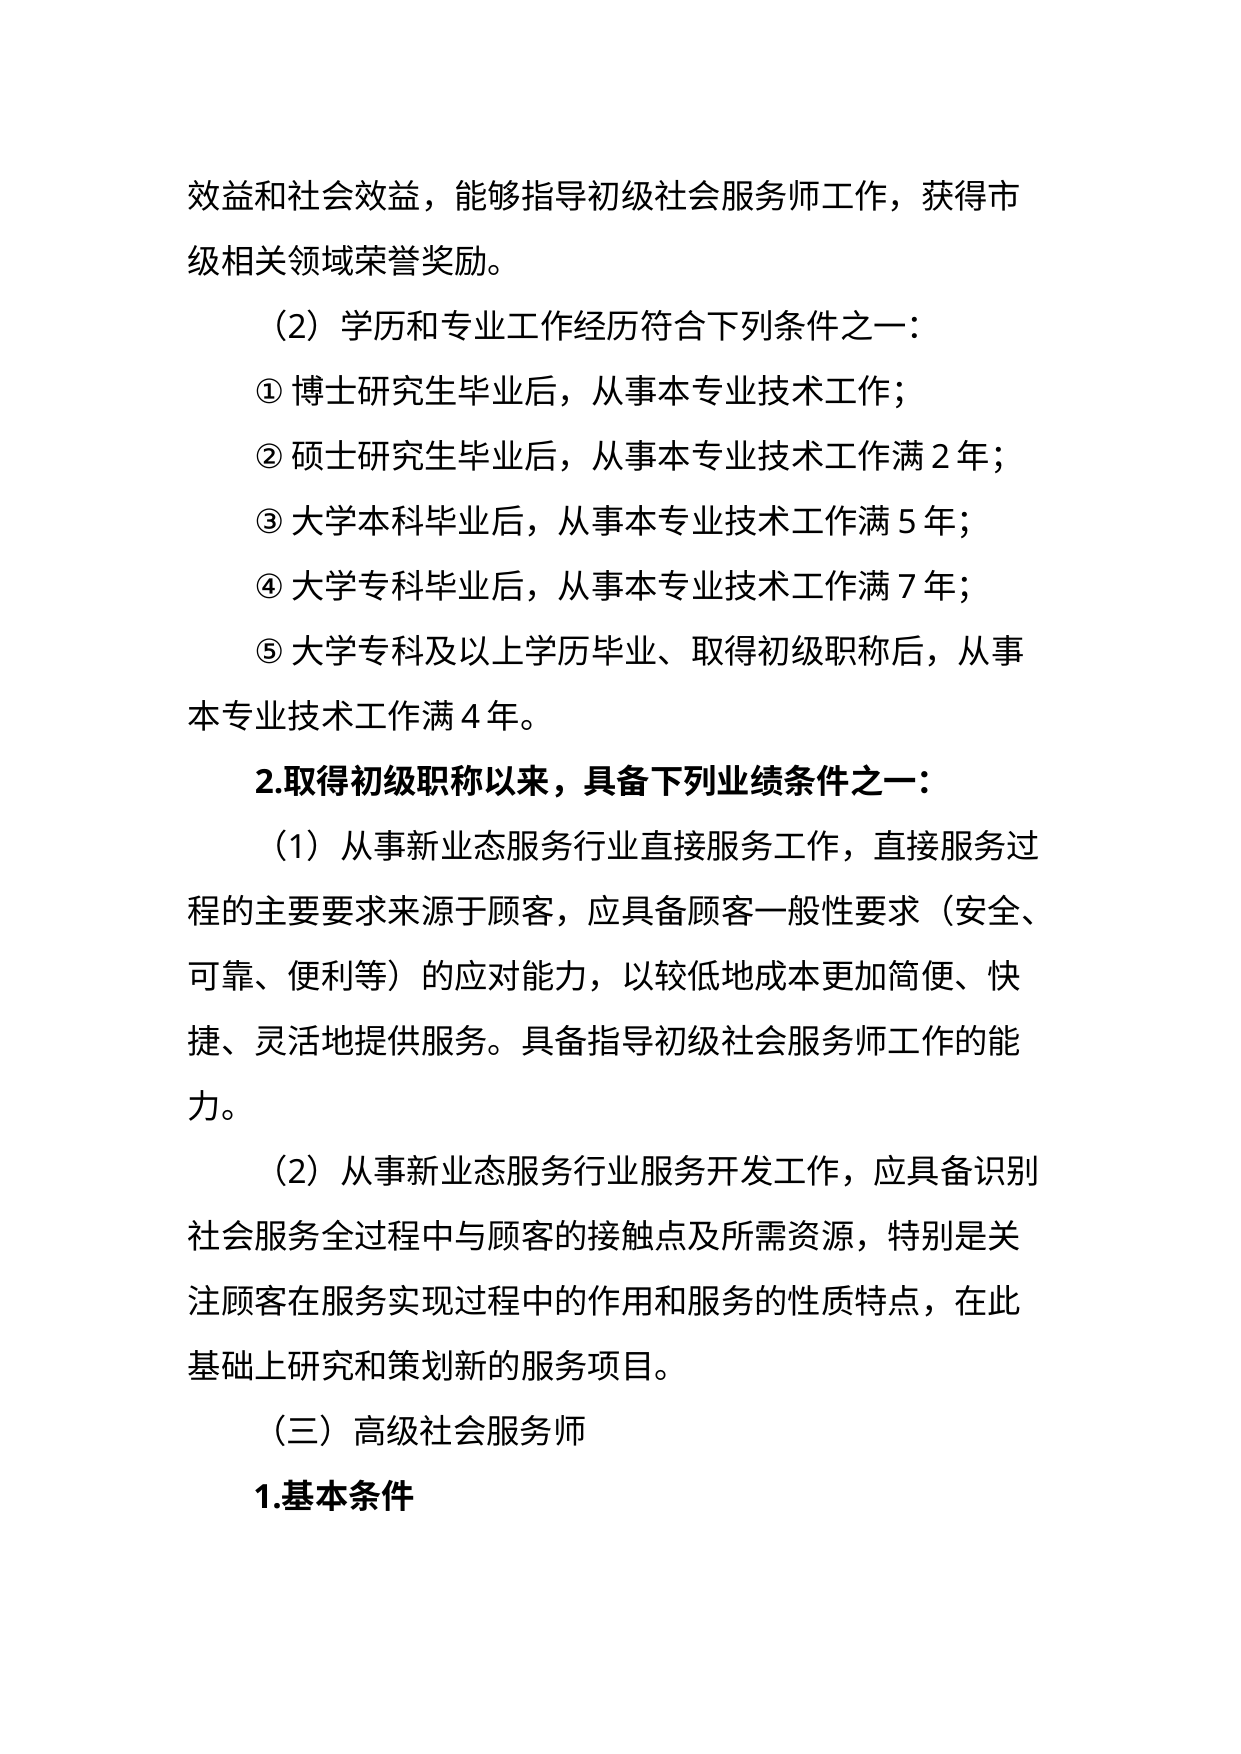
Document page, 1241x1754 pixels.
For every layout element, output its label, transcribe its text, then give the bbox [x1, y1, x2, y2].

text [187, 162, 1053, 292]
text ②硕士研究生毕业后，从事本专业技术工作满2年； [187, 422, 1053, 487]
text 1.基本条件 [187, 1462, 1053, 1527]
text ④大学专科毕业后，从事本专业技术工作满7年； [187, 552, 1053, 617]
text （2）从事新业态服务行业服务开发工作，应具备识别社会服务全过程中与顾客的接触点及所需资源，特别是关注顾客在服务实现过程中的作用和服务的性质特点，在此基础上研究和策划新的服务项目。 [187, 1137, 1053, 1397]
text 2.取得初级职称以来，具备下列业绩条件之一： [187, 747, 1053, 812]
text ⑤大学专科及以上学历毕业、取得初级职称后，从事本专业技术工作满4年。 [187, 617, 1053, 747]
text （2）学历和专业工作经历符合下列条件之一： [187, 292, 1053, 357]
text （三）高级社会服务师 [187, 1397, 1053, 1462]
text （1）从事新业态服务行业直接服务工作，直接服务过程的主要要求来源于顾客，应具备顾客一般性要求（安全、可靠、便利等）的应对能力，以较低地成本更加简便、快捷、灵活地提供服务。具备指导初级社会服务师工作的能力。 [187, 812, 1053, 1137]
text ①博士研究生毕业后，从事本专业技术工作； [187, 357, 1053, 422]
text ③大学本科毕业后，从事本专业技术工作满5年； [187, 487, 1053, 552]
